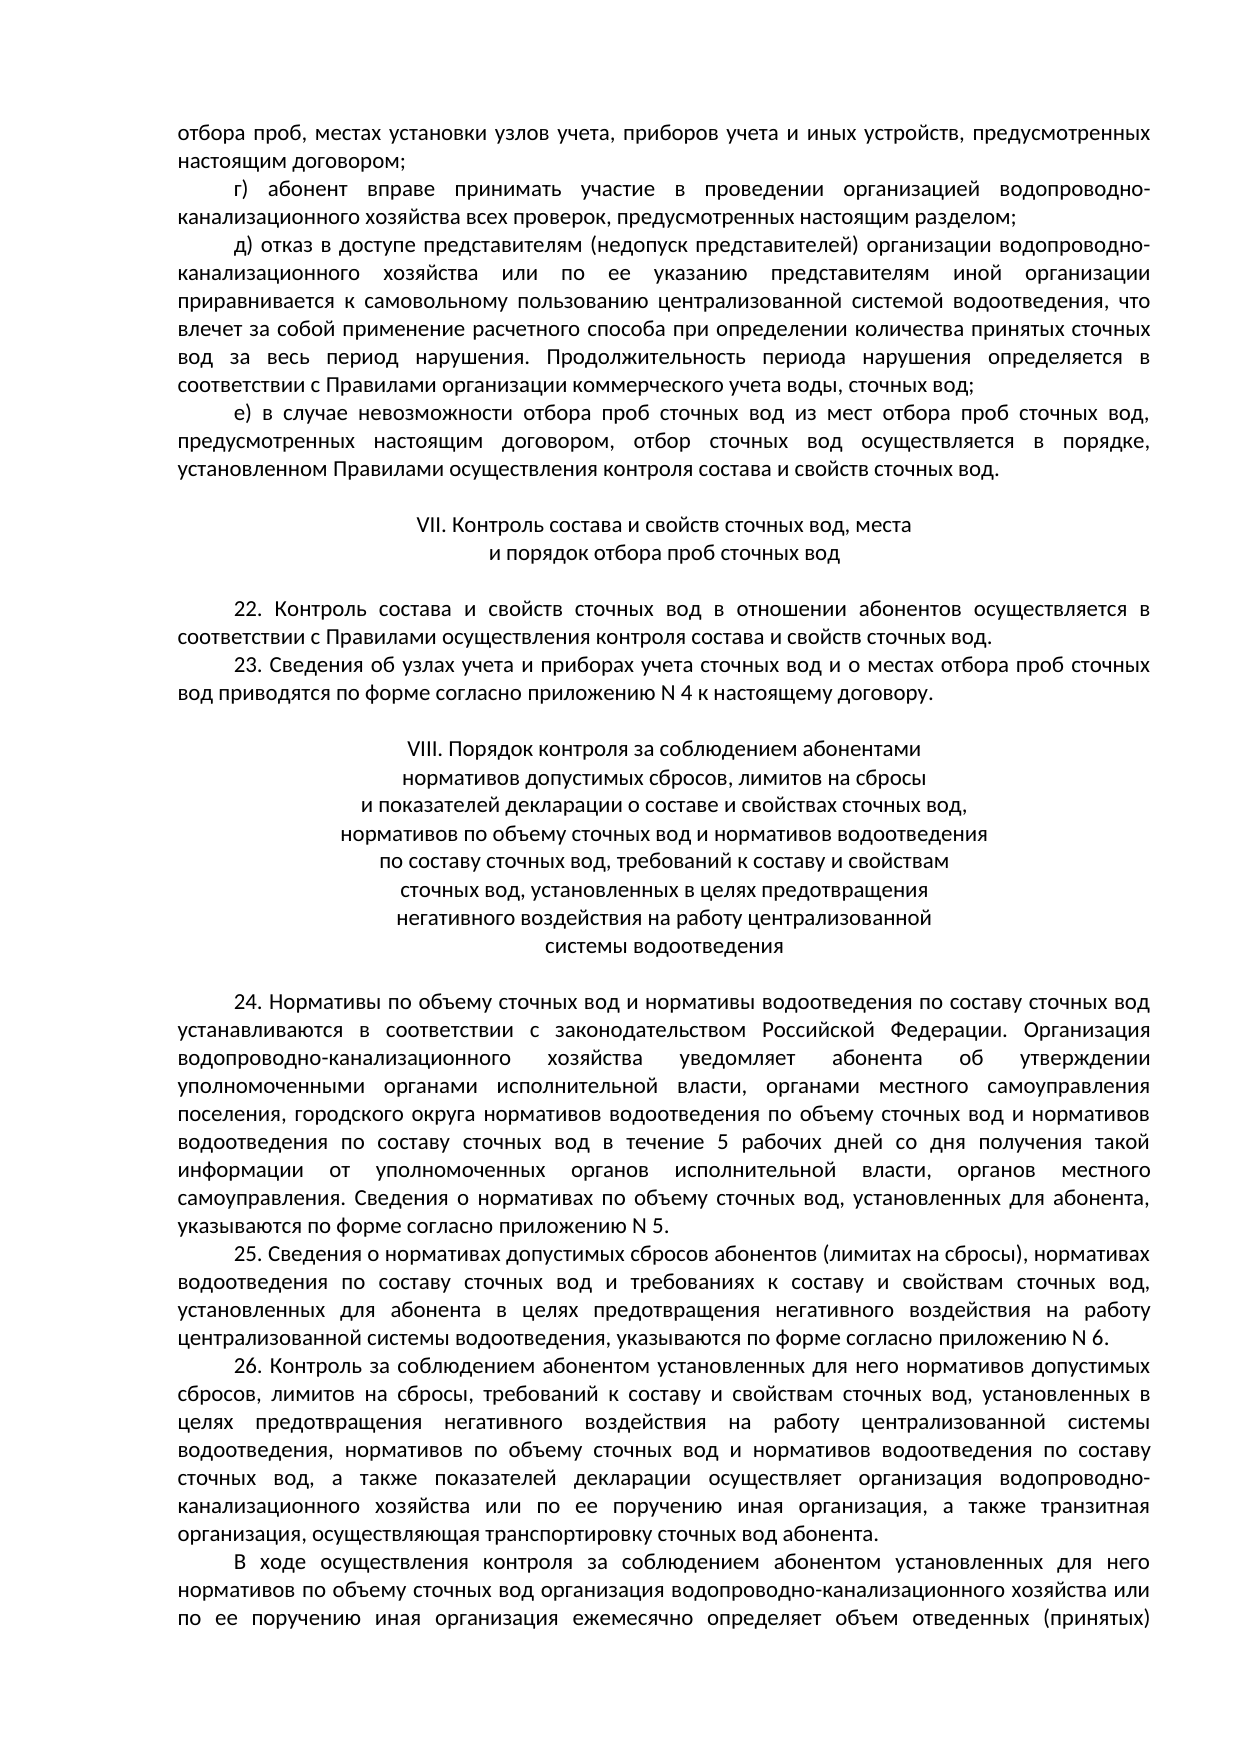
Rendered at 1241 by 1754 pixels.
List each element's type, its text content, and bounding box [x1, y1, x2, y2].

text системы водоотведения [177, 931, 1152, 959]
text негативного воздействия на работу централизованной [177, 903, 1152, 931]
text и показателей декларации о составе и свойствах сточных вод, [177, 791, 1152, 819]
text сточных вод, установленных в целях предотвращения [177, 875, 1152, 903]
text 26. Контроль за соблюдением абонентом установленных для него нормативов допустимых сбросов, лимитов на сбросы, требований к составу и свойствам сточных вод, установленных в целях предотвращения негативного воздействия на работу централизованной системы водоотведения, нормативов по объему сточных вод и нормативов водоотведения по составу сточных вод, а также показателей декларации осуществляет организация водопроводно-канализационного хозяйства или по ее поручению иная организация, а также транзитная организация, осуществляющая транспортировку сточных вод абонента. [177, 1351, 1152, 1547]
text VII. Контроль состава и свойств сточных вод, места [177, 510, 1152, 538]
text 25. Сведения о нормативах допустимых сбросов абонентов (лимитах на сбросы), нормативах водоотведения по составу сточных вод и требованиях к составу и свойствам сточных вод, установленных для абонента в целях предотвращения негативного воздействия на работу централизованной системы водоотведения, указываются по форме согласно приложению N 6. [177, 1239, 1152, 1351]
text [177, 118, 1152, 174]
text нормативов допустимых сбросов, лимитов на сбросы [177, 763, 1152, 791]
text по составу сточных вод, требований к составу и свойствам [177, 847, 1152, 875]
text д) отказ в доступе представителям (недопуск представителей) организации водопроводно-канализационного хозяйства или по ее указанию представителям иной организации приравнивается к самовольному пользованию централизованной системой водоотведения, что влечет за собой применение расчетного способа при определении количества принятых сточных вод за весь период нарушения. Продолжительность периода нарушения определяется в соответствии с Правилами организации коммерческого учета воды, сточных вод; [177, 230, 1152, 398]
text и порядок отбора проб сточных вод [177, 538, 1152, 566]
text 22. Контроль состава и свойств сточных вод в отношении абонентов осуществляется в соответствии с Правилами осуществления контроля состава и свойств сточных вод. [177, 594, 1152, 651]
text нормативов по объему сточных вод и нормативов водоотведения [177, 819, 1152, 847]
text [177, 1547, 1152, 1631]
text VIII. Порядок контроля за соблюдением абонентами [177, 734, 1152, 763]
text е) в случае невозможности отбора проб сточных вод из мест отбора проб сточных вод, предусмотренных настоящим договором, отбор сточных вод осуществляется в порядке, установленном Правилами осуществления контроля состава и свойств сточных вод. [177, 398, 1152, 482]
text г) абонент вправе принимать участие в проведении организацией водопроводно-канализационного хозяйства всех проверок, предусмотренных настоящим разделом; [177, 174, 1152, 230]
text 23. Сведения об узлах учета и приборах учета сточных вод и о местах отбора проб сточных вод приводятся по форме согласно приложению N 4 к настоящему договору. [177, 651, 1152, 707]
text 24. Нормативы по объему сточных вод и нормативы водоотведения по составу сточных вод устанавливаются в соответствии с законодательством Российской Федерации. Организация водопроводно-канализационного хозяйства уведомляет абонента об утверждении уполномоченными органами исполнительной власти, органами местного самоуправления поселения, городского округа нормативов водоотведения по объему сточных вод и нормативов водоотведения по составу сточных вод в течение 5 рабочих дней со дня получения такой информации от уполномоченных органов исполнительной власти, органов местного самоуправления. Сведения о нормативах по объему сточных вод, установленных для абонента, указываются по форме согласно приложению N 5. [177, 987, 1152, 1239]
